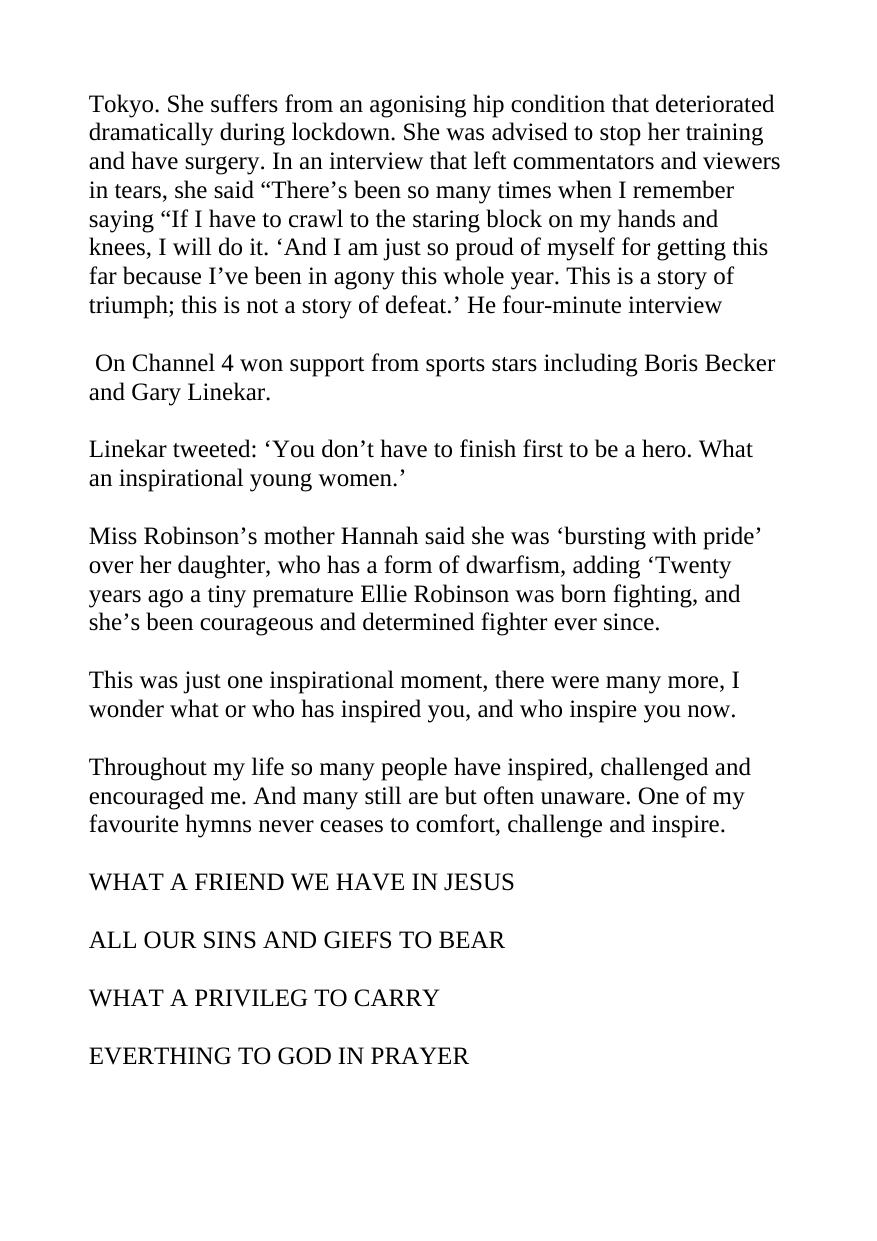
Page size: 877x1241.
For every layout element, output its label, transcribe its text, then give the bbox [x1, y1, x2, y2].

text This was just one inspirational moment, there were many more, I wonder what or who has inspired you, and who inspire you now. [89, 665, 782, 723]
text On Channel 4 won support from sports stars including Boris Becker and Gary Linekar. [89, 348, 782, 405]
text Throughout my life so many people have inspired, challenged and encouraged me. And many still are but often unaware. One of my favourite hymns never ceases to comfort, challenge and inspire. [89, 752, 782, 838]
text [89, 89, 782, 319]
text ALL OUR SINS AND GIEFS TO BEAR [89, 925, 782, 954]
text Miss Robinson’s mother Hannah said she was ‘bursting with pride’ over her daughter, who has a form of dwarfism, adding ‘Twenty years ago a tiny premature Ellie Robinson was born fighting, and she’s been courageous and determined fighter ever since. [89, 521, 782, 636]
text WHAT A FRIEND WE HAVE IN JESUS [89, 867, 782, 896]
text WHAT A PRIVILEG TO CARRY [89, 983, 782, 1012]
text EVERTHING TO GOD IN PRAYER [89, 1041, 782, 1070]
text Linekar tweeted: ‘You don’t have to finish first to be a hero. What an inspirational young women.’ [89, 434, 782, 492]
